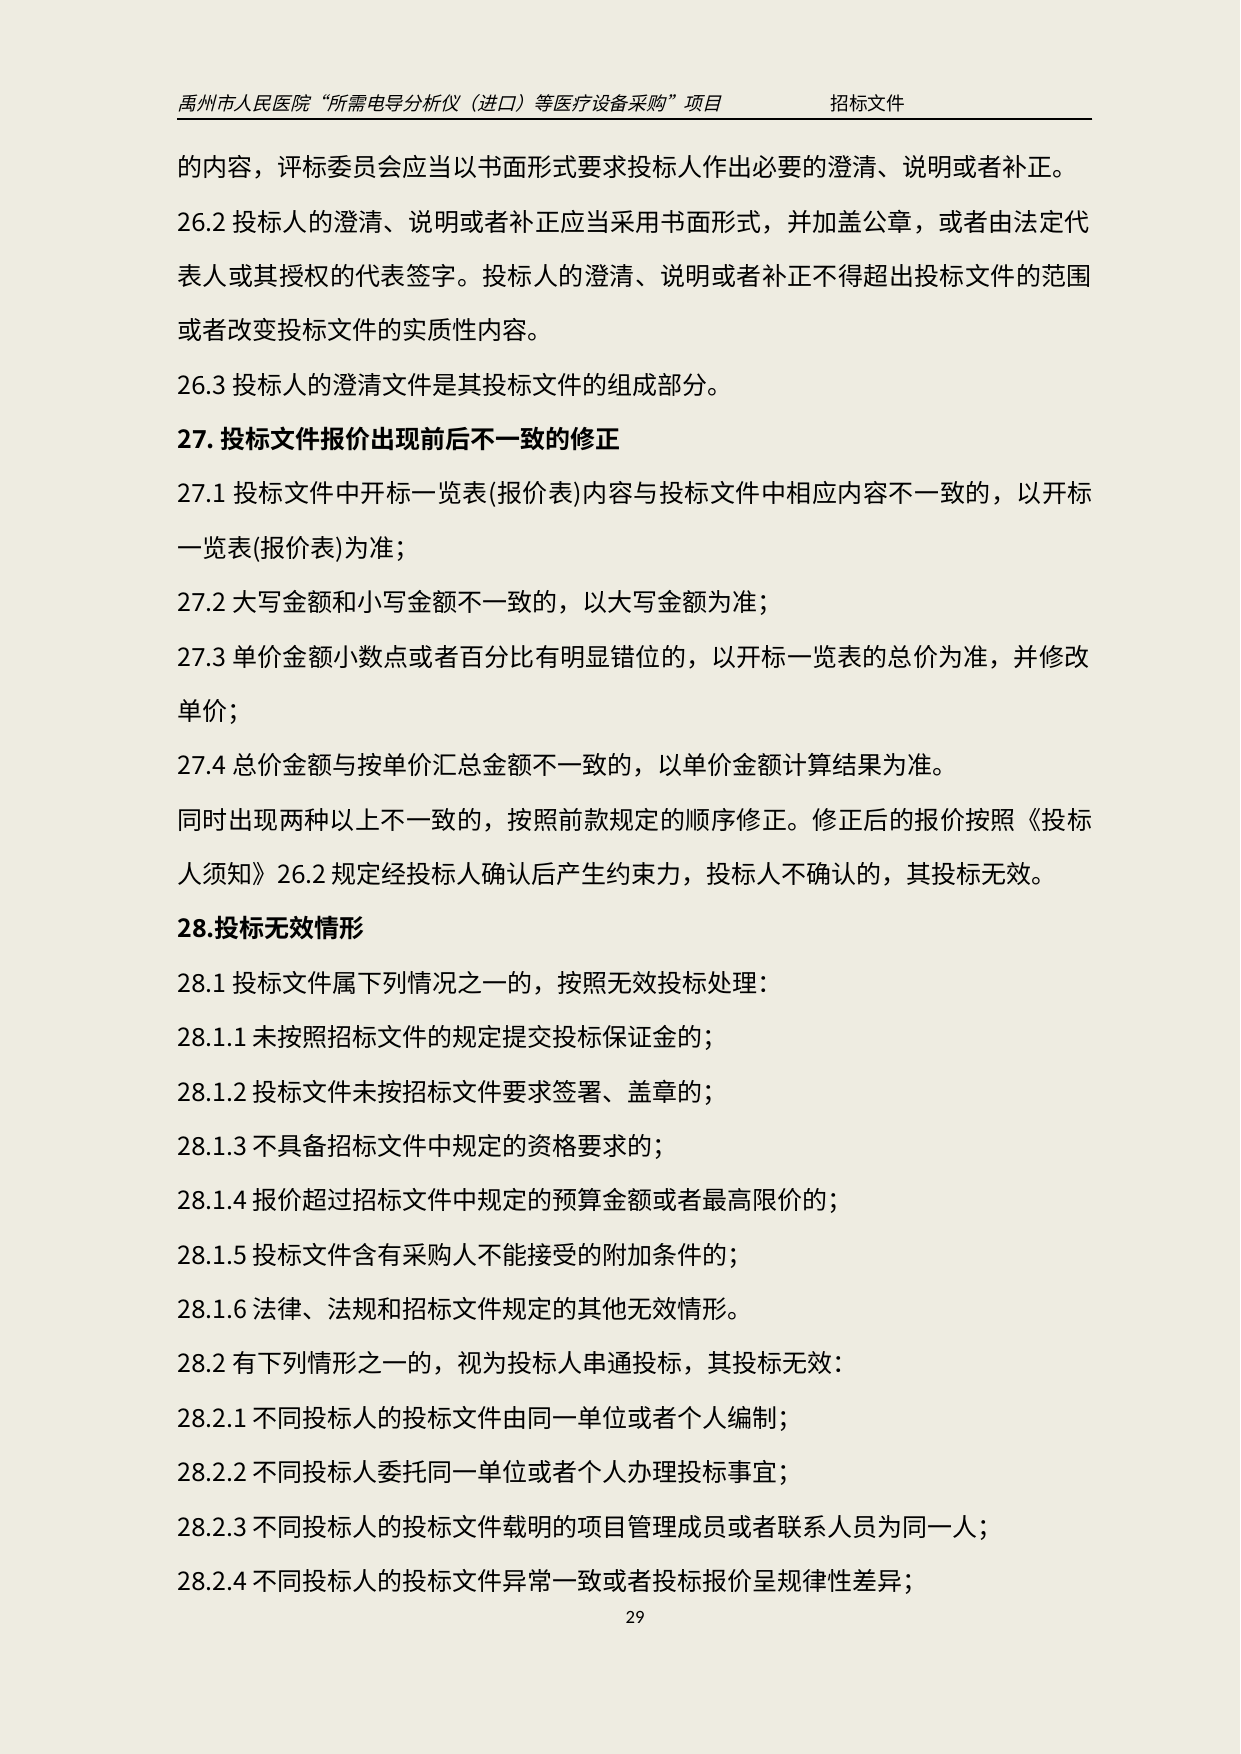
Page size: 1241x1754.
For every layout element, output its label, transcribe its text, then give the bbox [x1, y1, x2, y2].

text 28.2.2 不同投标人委托同一单位或者个人办理投标事宜； [177, 1453, 1092, 1489]
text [177, 148, 1092, 184]
text 28.投标无效情形 [177, 909, 1092, 945]
text 27. 投标文件报价出现前后不一致的修正 [177, 419, 1092, 456]
text 28.1.3 不具备招标文件中规定的资格要求的； [177, 1126, 1092, 1163]
text 28.1.2 投标文件未按招标文件要求签署、盖章的； [177, 1072, 1092, 1108]
text 27.1 投标文件中开标一览表(报价表)内容与投标文件中相应内容不一致的，以开标一览表(报价表)为准； [177, 474, 1092, 564]
text 28.1 投标文件属下列情况之一的，按照无效投标处理： [177, 963, 1092, 999]
text 27.2 大写金额和小写金额不一致的，以大写金额为准； [177, 583, 1092, 619]
text 28.2 有下列情形之一的，视为投标人串通投标，其投标无效： [177, 1344, 1092, 1380]
text 28.1.6 法律、法规和招标文件规定的其他无效情形。 [177, 1289, 1092, 1326]
text 28.1.5 投标文件含有采购人不能接受的附加条件的； [177, 1235, 1092, 1271]
text 28.2.3 不同投标人的投标文件载明的项目管理成员或者联系人员为同一人； [177, 1507, 1092, 1543]
text 28.2.1 不同投标人的投标文件由同一单位或者个人编制； [177, 1398, 1092, 1434]
text 27.4 总价金额与按单价汇总金额不一致的，以单价金额计算结果为准。 [177, 746, 1092, 782]
text 同时出现两种以上不一致的，按照前款规定的顺序修正。修正后的报价按照《投标人须知》26.2规定经投标人确认后产生约束力，投标人不确认的，其投标无效。 [177, 800, 1092, 891]
text 27.3 单价金额小数点或者百分比有明显错位的，以开标一览表的总价为准，并修改单价； [177, 637, 1092, 728]
text 28.1.1 未按照招标文件的规定提交投标保证金的； [177, 1018, 1092, 1054]
text 28.2.4 不同投标人的投标文件异常一致或者投标报价呈规律性差异； [177, 1561, 1092, 1598]
text 26.2 投标人的澄清、说明或者补正应当采用书面形式，并加盖公章，或者由法定代表人或其授权的代表签字。投标人的澄清、说明或者补正不得超出投标文件的范围或者改变投标文件的实质性内容。 [177, 202, 1092, 347]
text 28.1.4 报价超过招标文件中规定的预算金额或者最高限价的； [177, 1181, 1092, 1217]
text 26.3 投标人的澄清文件是其投标文件的组成部分。 [177, 365, 1092, 401]
